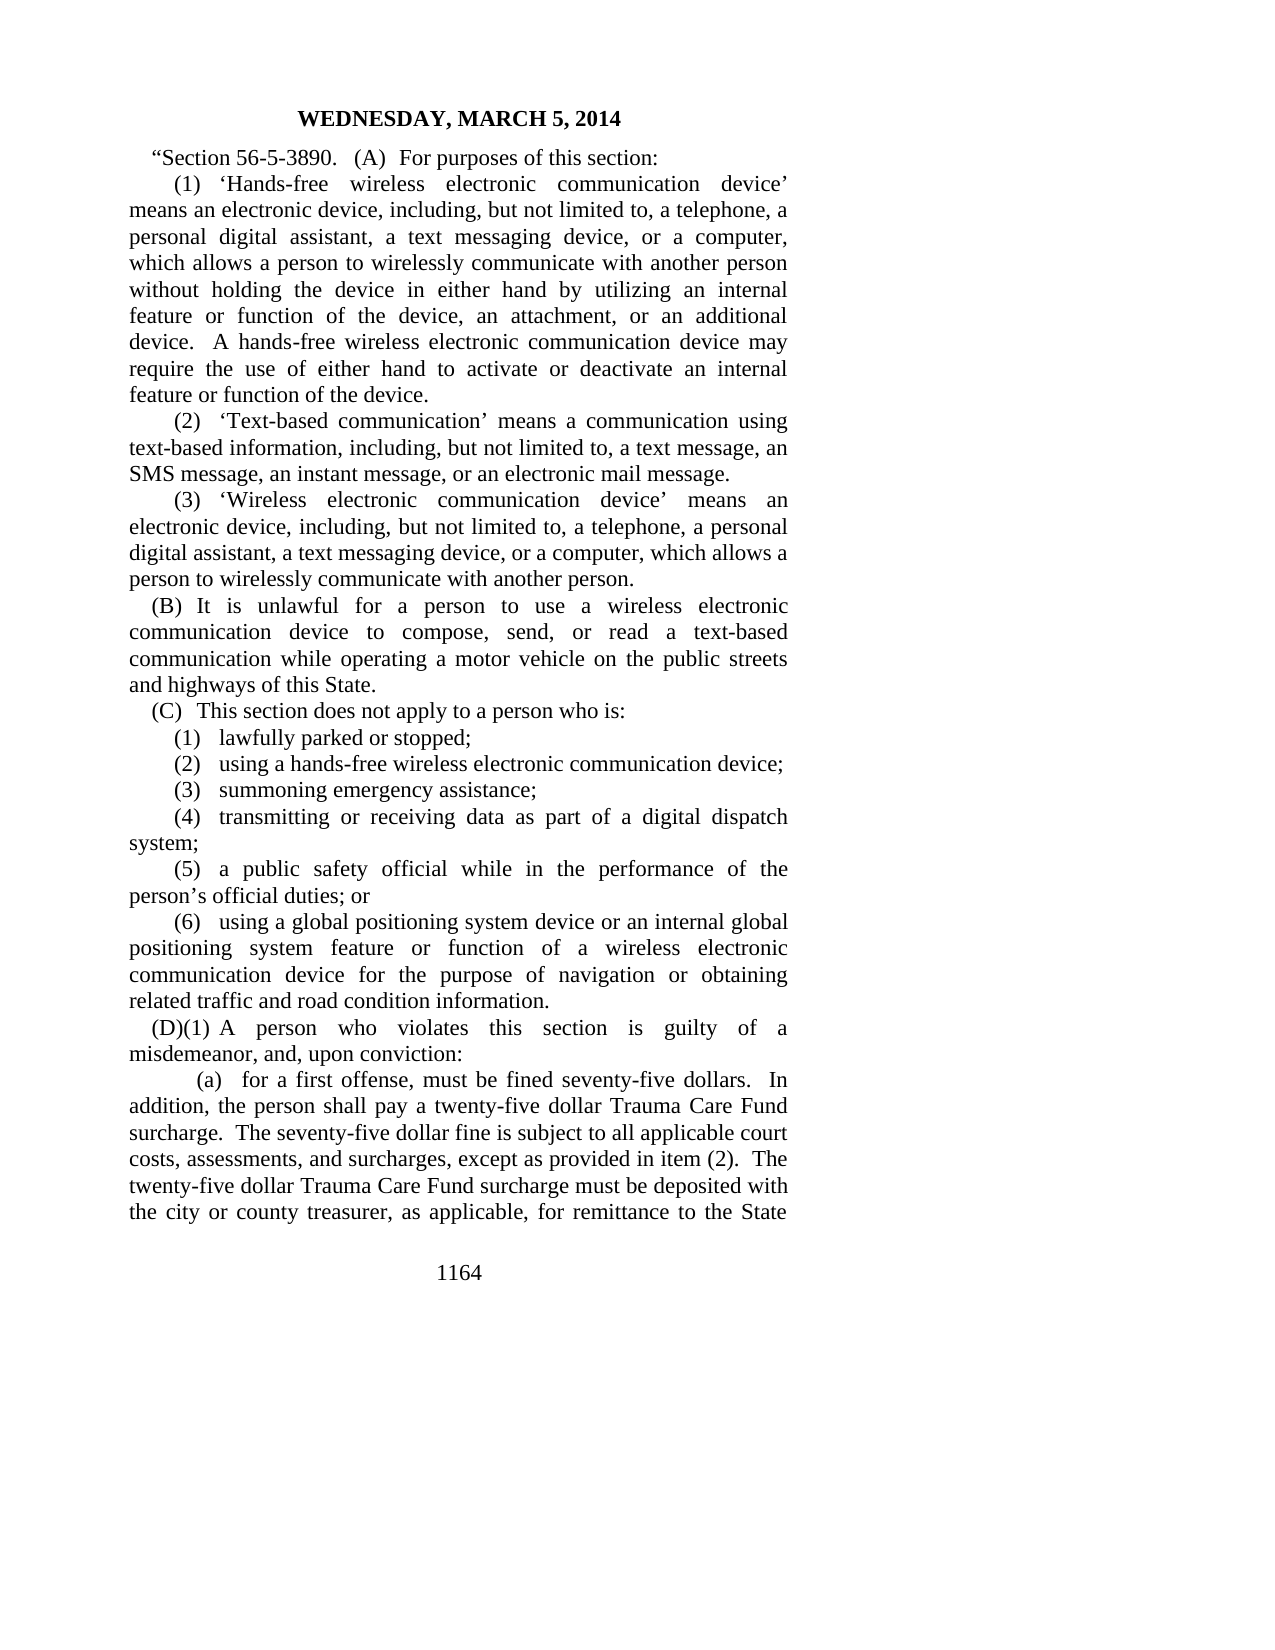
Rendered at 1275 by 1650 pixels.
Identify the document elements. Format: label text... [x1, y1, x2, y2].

text (1) ‘Hands-free wireless electronic communication device’ means an electronic device, including, but not limited to, a telephone, a personal digital assistant, a text messaging device, or a computer, which allows a person to wirelessly communicate with another person without holding the device in either hand by utilizing an internal feature or function of the device, an attachment, or an additional device. A hands-free wireless electronic communication device may require the use of either hand to activate or deactivate an internal feature or function of the device. [129, 170, 789, 407]
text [129, 1066, 789, 1224]
text (5) a public safety official while in the performance of the person’s official duties; or [129, 855, 789, 908]
text (D)(1) A person who violates this section is guilty of a misdemeanor, and, upon conviction: [129, 1013, 789, 1066]
text (1) lawfully parked or stopped; [129, 724, 789, 750]
text (4) transmitting or receiving data as part of a digital dispatch system; [129, 803, 789, 855]
text (6) using a global positioning system device or an internal global positioning system feature or function of a wireless electronic communication device for the purpose of navigation or obtaining related traffic and road condition information. [129, 908, 789, 1013]
text (2) using a hands-free wireless electronic communication device; [129, 750, 789, 776]
text (B) It is unlawful for a person to use a wireless electronic communication device to compose, send, or read a text-based communication while operating a motor vehicle on the public streets and highways of this State. [129, 592, 789, 697]
text (3) summoning emergency assistance; [129, 776, 789, 803]
text (2) ‘Text-based communication’ means a communication using text-based information, including, but not limited to, a text message, an SMS message, an instant message, or an electronic mail message. [129, 407, 789, 486]
text (C) This section does not apply to a person who is: [129, 697, 789, 724]
text “Section 56-5-3890. (A) For purposes of this section: [129, 144, 789, 170]
text (3) ‘Wireless electronic communication device’ means an electronic device, including, but not limited to, a telephone, a personal digital assistant, a text messaging device, or a computer, which allows a person to wirelessly communicate with another person. [129, 486, 789, 592]
